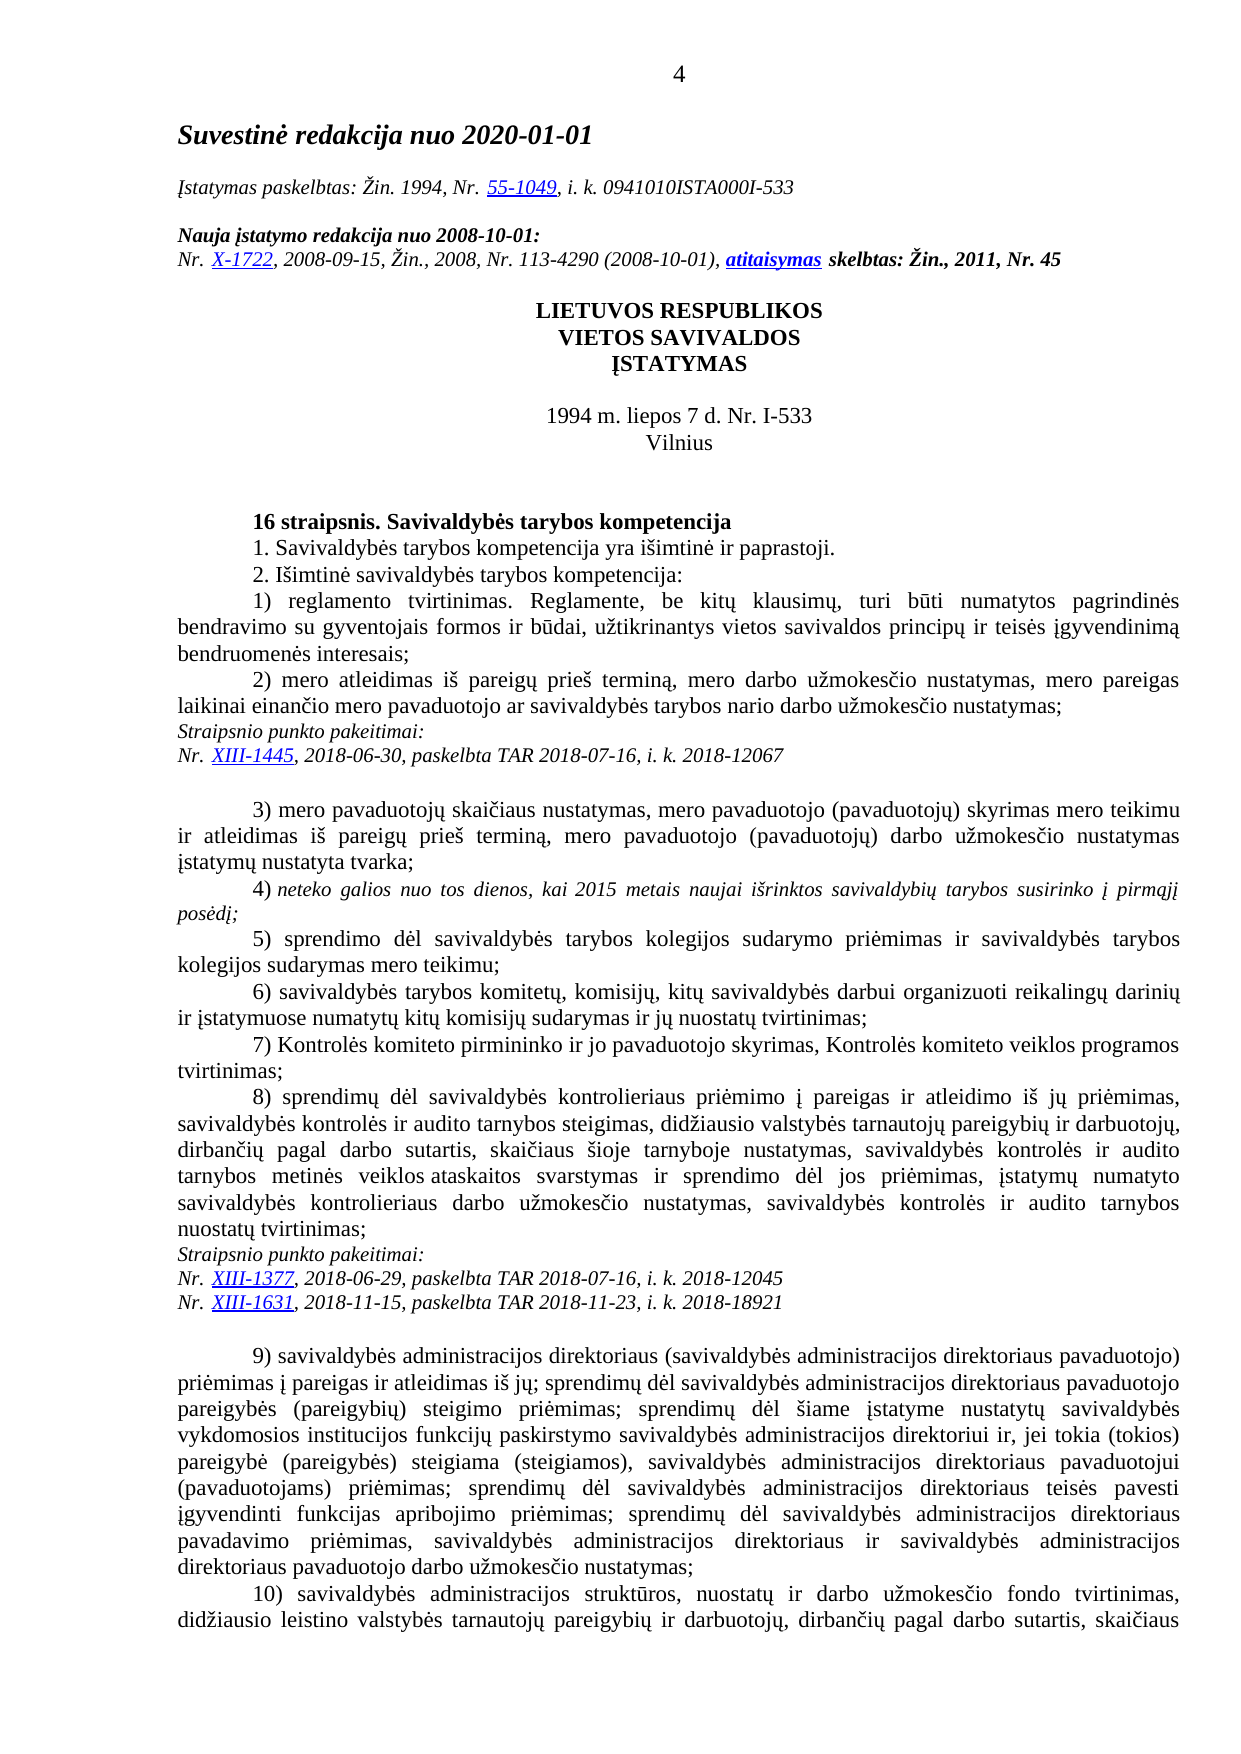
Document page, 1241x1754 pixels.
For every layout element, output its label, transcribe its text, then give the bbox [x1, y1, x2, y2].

text Nr. XIII-1445, 2018-06-30, paskelbta TAR 2018-07-16, i. k. 2018-12067 [177, 743, 1181, 767]
text 3) mero pavaduotojų skaičiaus nustatymas, mero pavaduotojo (pavaduotojų) skyrimas mero teikimu ir atleidimas iš pareigų prieš terminą, mero pavaduotojo (pavaduotojų) darbo užmokesčio nustatymas įstatymų nustatyta tvarka; [177, 796, 1181, 875]
text Nr. XIII-1631, 2018-11-15, paskelbta TAR 2018-11-23, i. k. 2018-18921 [177, 1289, 1181, 1314]
text ĮSTATYMAS [177, 350, 1181, 376]
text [177, 1579, 1181, 1632]
text 2. Išimtinė savivaldybės tarybos kompetencija: [177, 561, 1181, 587]
text Nr. XIII-1377, 2018-06-29, paskelbta TAR 2018-07-16, i. k. 2018-12045 [177, 1266, 1181, 1289]
text 6) savivaldybės tarybos komitetų, komisijų, kitų savivaldybės darbui organizuoti reikalingų darinių ir įstatymuose numatytų kitų komisijų sudarymas ir jų nuostatų tvirtinimas; [177, 978, 1181, 1031]
text VIETOS SAVIVALDOS [177, 323, 1181, 350]
text 2) mero atleidimas iš pareigų prieš terminą, mero darbo užmokesčio nustatymas, mero pareigas laikinai einančio mero pavaduotojo ar savivaldybės tarybos nario darbo užmokesčio nustatymas; [177, 666, 1181, 719]
text 7) Kontrolės komiteto pirmininko ir jo pavaduotojo skyrimas, Kontrolės komiteto veiklos programos tvirtinimas; [177, 1031, 1181, 1083]
text Suvestinė redakcija nuo 2020-01-01 [177, 118, 1181, 151]
text 5) sprendimo dėl savivaldybės tarybos kolegijos sudarymo priėmimas ir savivaldybės tarybos kolegijos sudarymas mero teikimu; [177, 925, 1181, 978]
text Nauja įstatymo redakcija nuo 2008-10-01: [177, 223, 1181, 247]
text 1. Savivaldybės tarybos kompetencija yra išimtinė ir paprastoji. [177, 534, 1181, 561]
text Nr. X-1722, 2008-09-15, Žin., 2008, Nr. 113-4290 (2008-10-01), atitaisymas skelbtas: Žin., 2011, Nr. 45 [177, 247, 1181, 271]
text 1994 m. liepos 7 d. Nr. I-533 [177, 403, 1181, 429]
text Straipsnio punkto pakeitimai: [177, 1241, 1181, 1266]
text 4) neteko galios nuo tos dienos, kai 2015 metais naujai išrinktos savivaldybių tarybos susirinko į pirmąjį posėdį; [177, 875, 1181, 925]
text 9) savivaldybės administracijos direktoriaus (savivaldybės administracijos direktoriaus pavaduotojo) priėmimas į pareigas ir atleidimas iš jų; sprendimų dėl savivaldybės administracijos direktoriaus pavaduotojo pareigybės (pareigybių) steigimo priėmimas; sprendimų dėl šiame įstatyme nustatytų savivaldybės vykdomosios institucijos funkcijų paskirstymo savivaldybės administracijos direktoriui ir, jei tokia (tokios) pareigybė (pareigybės) steigiama (steigiamos), savivaldybės administracijos direktoriaus pavaduotojui (pavaduotojams) priėmimas; sprendimų dėl savivaldybės administracijos direktoriaus teisės pavesti įgyvendinti funkcijas apribojimo priėmimas; sprendimų dėl savivaldybės administracijos direktoriaus pavadavimo priėmimas, savivaldybės administracijos direktoriaus ir savivaldybės administracijos direktoriaus pavaduotojo darbo užmokesčio nustatymas; [177, 1342, 1181, 1579]
text Įstatymas paskelbtas: Žin. 1994, Nr. 55-1049, i. k. 0941010ISTA000I-533 [177, 174, 1181, 199]
text 1) reglamento tvirtinimas. Reglamente, be kitų klausimų, turi būti numatytos pagrindinės bendravimo su gyventojais formos ir būdai, užtikrinantys vietos savivaldos principų ir teisės įgyvendinimą bendruomenės interesais; [177, 587, 1181, 666]
text 16 straipsnis. Savivaldybės tarybos kompetencija [177, 508, 1181, 534]
text 8) sprendimų dėl savivaldybės kontrolieriaus priėmimo į pareigas ir atleidimo iš jų priėmimas, savivaldybės kontrolės ir audito tarnybos steigimas, didžiausio valstybės tarnautojų pareigybių ir darbuotojų, dirbančių pagal darbo sutartis, skaičiaus šioje tarnyboje nustatymas, savivaldybės kontrolės ir audito tarnybos metinės veiklos ataskaitos svarstymas ir sprendimo dėl jos priėmimas, įstatymų numatyto savivaldybės kontrolieriaus darbo užmokesčio nustatymas, savivaldybės kontrolės ir audito tarnybos nuostatų tvirtinimas; [177, 1083, 1181, 1241]
text Straipsnio punkto pakeitimai: [177, 719, 1181, 743]
text LIETUVOS RESPUBLIKOS [177, 297, 1181, 323]
text Vilnius [177, 429, 1181, 455]
